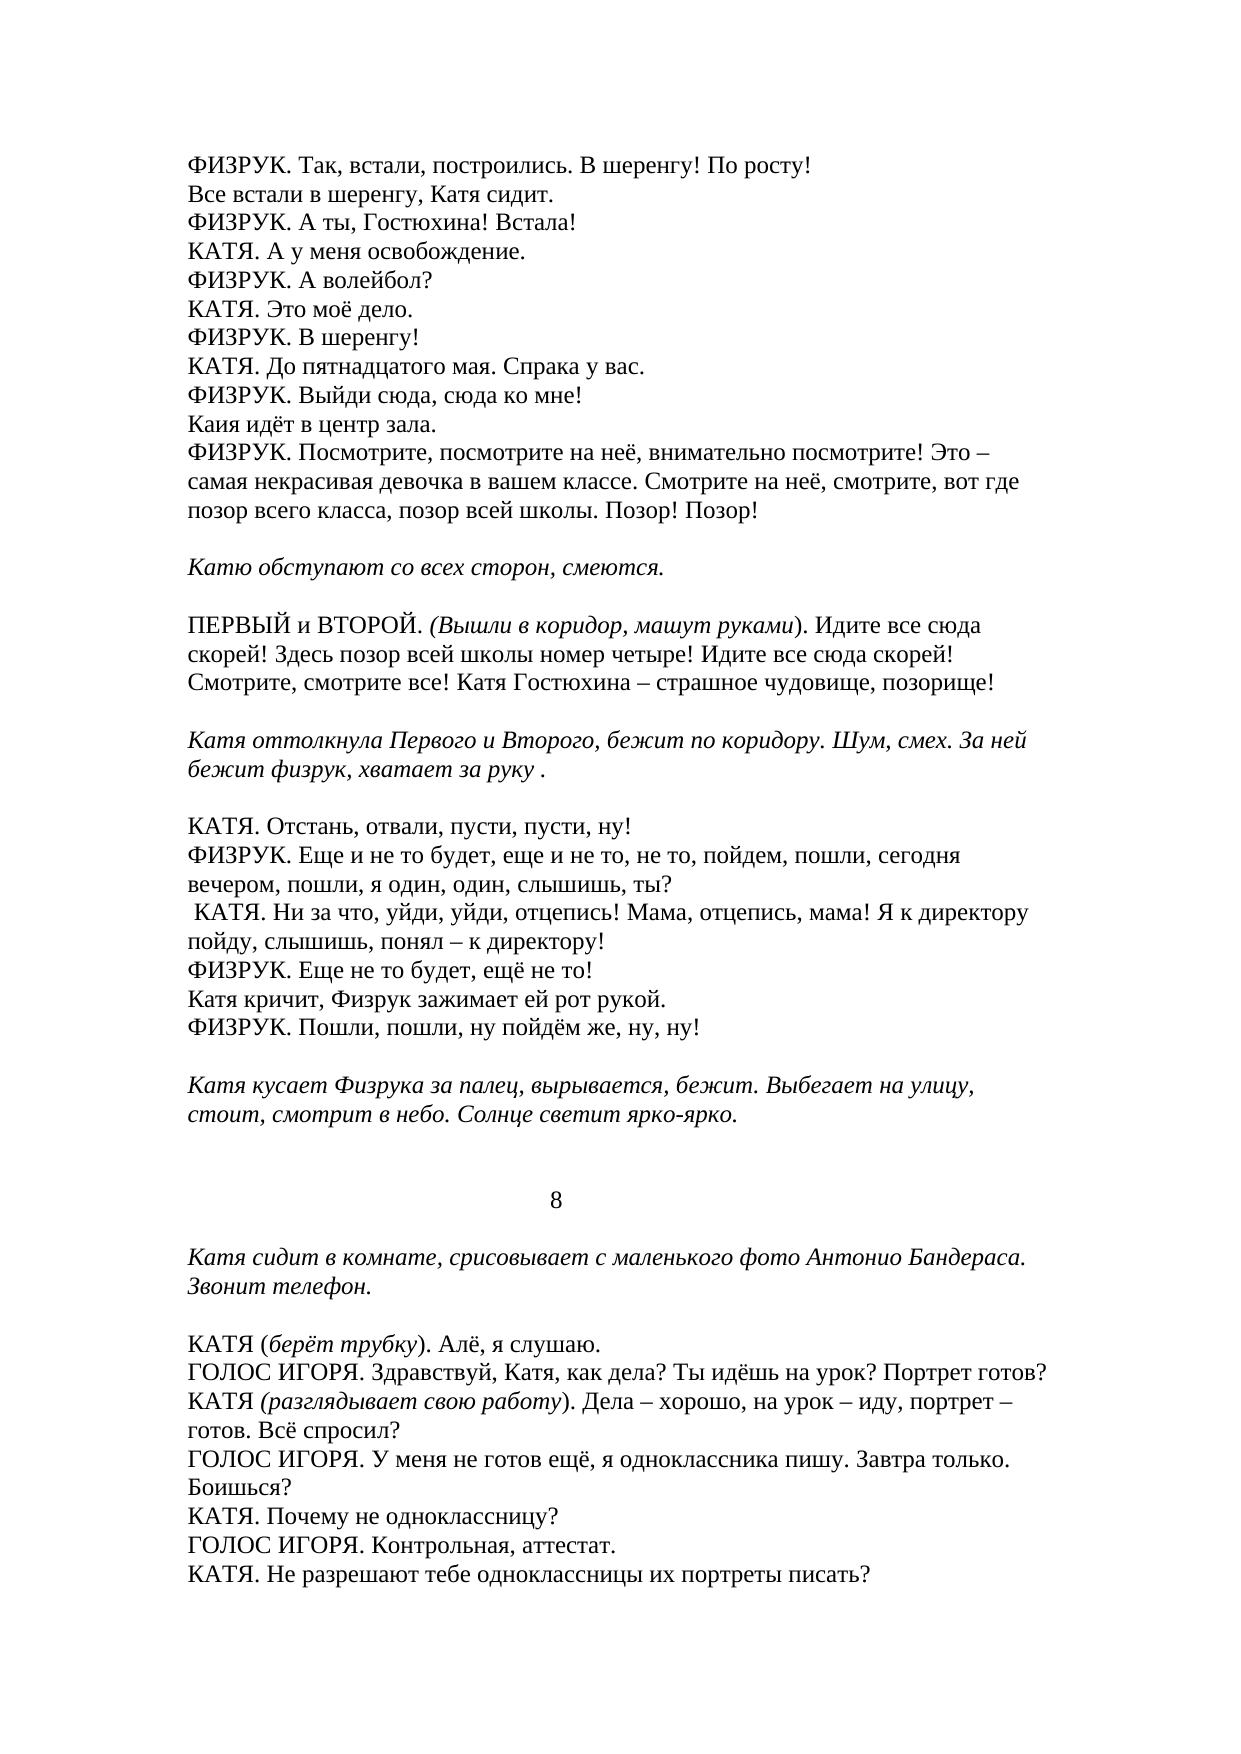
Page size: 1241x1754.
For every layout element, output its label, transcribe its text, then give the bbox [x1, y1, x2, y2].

text ПЕРВЫЙ и ВТОРОЙ. (Вышли в коридор, машут руками). Идите все сюда скорей! Здесь позор всей школы номер четыре! Идите все сюда скорей! Смотрите, смотрите все! Катя Гостюхина – страшное чудовище, позорище! [187, 610, 1053, 696]
text ФИЗРУК. Еще и не то будет, еще и не то, не то, пойдем, пошли, сегодня вечером, пошли, я один, один, слышишь, ты? [187, 840, 1053, 897]
text Катя оттолкнула Первого и Второго, бежит по коридору. Шум, смех. За ней бежит физрук, хватает за руку . [187, 725, 1053, 782]
text 8 [187, 1185, 1053, 1214]
text Каия идёт в центр зала. [187, 409, 1053, 437]
text ФИЗРУК. Выйди сюда, сюда ко мне! [187, 380, 1053, 409]
text ГОЛОС ИГОРЯ. Контрольная, аттестат. [187, 1530, 1053, 1559]
text КАТЯ (берёт трубку). Алё, я слушаю. [187, 1329, 1053, 1357]
text Катю обступают со всех сторон, смеются. [187, 552, 1053, 581]
text КАТЯ. Это моё дело. [187, 294, 1053, 322]
text Все встали в шеренгу, Катя сидит. [187, 179, 1053, 207]
text Катя сидит в комнате, срисовывает с маленького фото Антонио Бандераса. Звонит телефон. [187, 1242, 1053, 1300]
text ГОЛОС ИГОРЯ. Здравствуй, Катя, как дела? Ты идёшь на урок? Портрет готов? [187, 1357, 1053, 1386]
text Катя кусает Физрука за палец, вырывается, бежит. Выбегает на улицу, стоит, смотрит в небо. Солнце светит ярко-ярко. [187, 1070, 1053, 1127]
text ФИЗРУК. Пошли, пошли, ну пойдём же, ну, ну! [187, 1012, 1053, 1041]
text КАТЯ. Почему не одноклассницу? [187, 1501, 1053, 1530]
text ФИЗРУК. Еще не то будет, ещё не то! [187, 955, 1053, 984]
text ФИЗРУК. А ты, Гостюхина! Встала! [187, 207, 1053, 236]
text ФИЗРУК. Посмотрите, посмотрите на неё, внимательно посмотрите! Это – самая некрасивая девочка в вашем классе. Смотрите на неё, смотрите, вот где позор всего класса, позор всей школы. Позор! Позор! [187, 437, 1053, 524]
text КАТЯ (разглядывает свою работу). Дела – хорошо, на урок – иду, портрет – готов. Всё спросил? [187, 1386, 1053, 1444]
text КАТЯ. До пятнадцатого мая. Спрака у вас. [187, 351, 1053, 380]
text ФИЗРУК. Так, встали, построились. В шеренгу! По росту! [187, 150, 1053, 179]
text КАТЯ. А у меня освобождение. [187, 236, 1053, 265]
text КАТЯ. Отстань, отвали, пусти, пусти, ну! [187, 811, 1053, 840]
text ФИЗРУК. А волейбол? [187, 265, 1053, 294]
text КАТЯ. Ни за что, уйди, уйди, отцепись! Мама, отцепись, мама! Я к директору пойду, слышишь, понял – к директору! [187, 897, 1053, 955]
text ФИЗРУК. В шеренгу! [187, 322, 1053, 351]
text ГОЛОС ИГОРЯ. У меня не готов ещё, я одноклассника пишу. Завтра только. Боишься? [187, 1444, 1053, 1501]
text Катя кричит, Физрук зажимает ей рот рукой. [187, 984, 1053, 1012]
text КАТЯ. Не разрешают тебе одноклассницы их портреты писать? [187, 1559, 1053, 1587]
